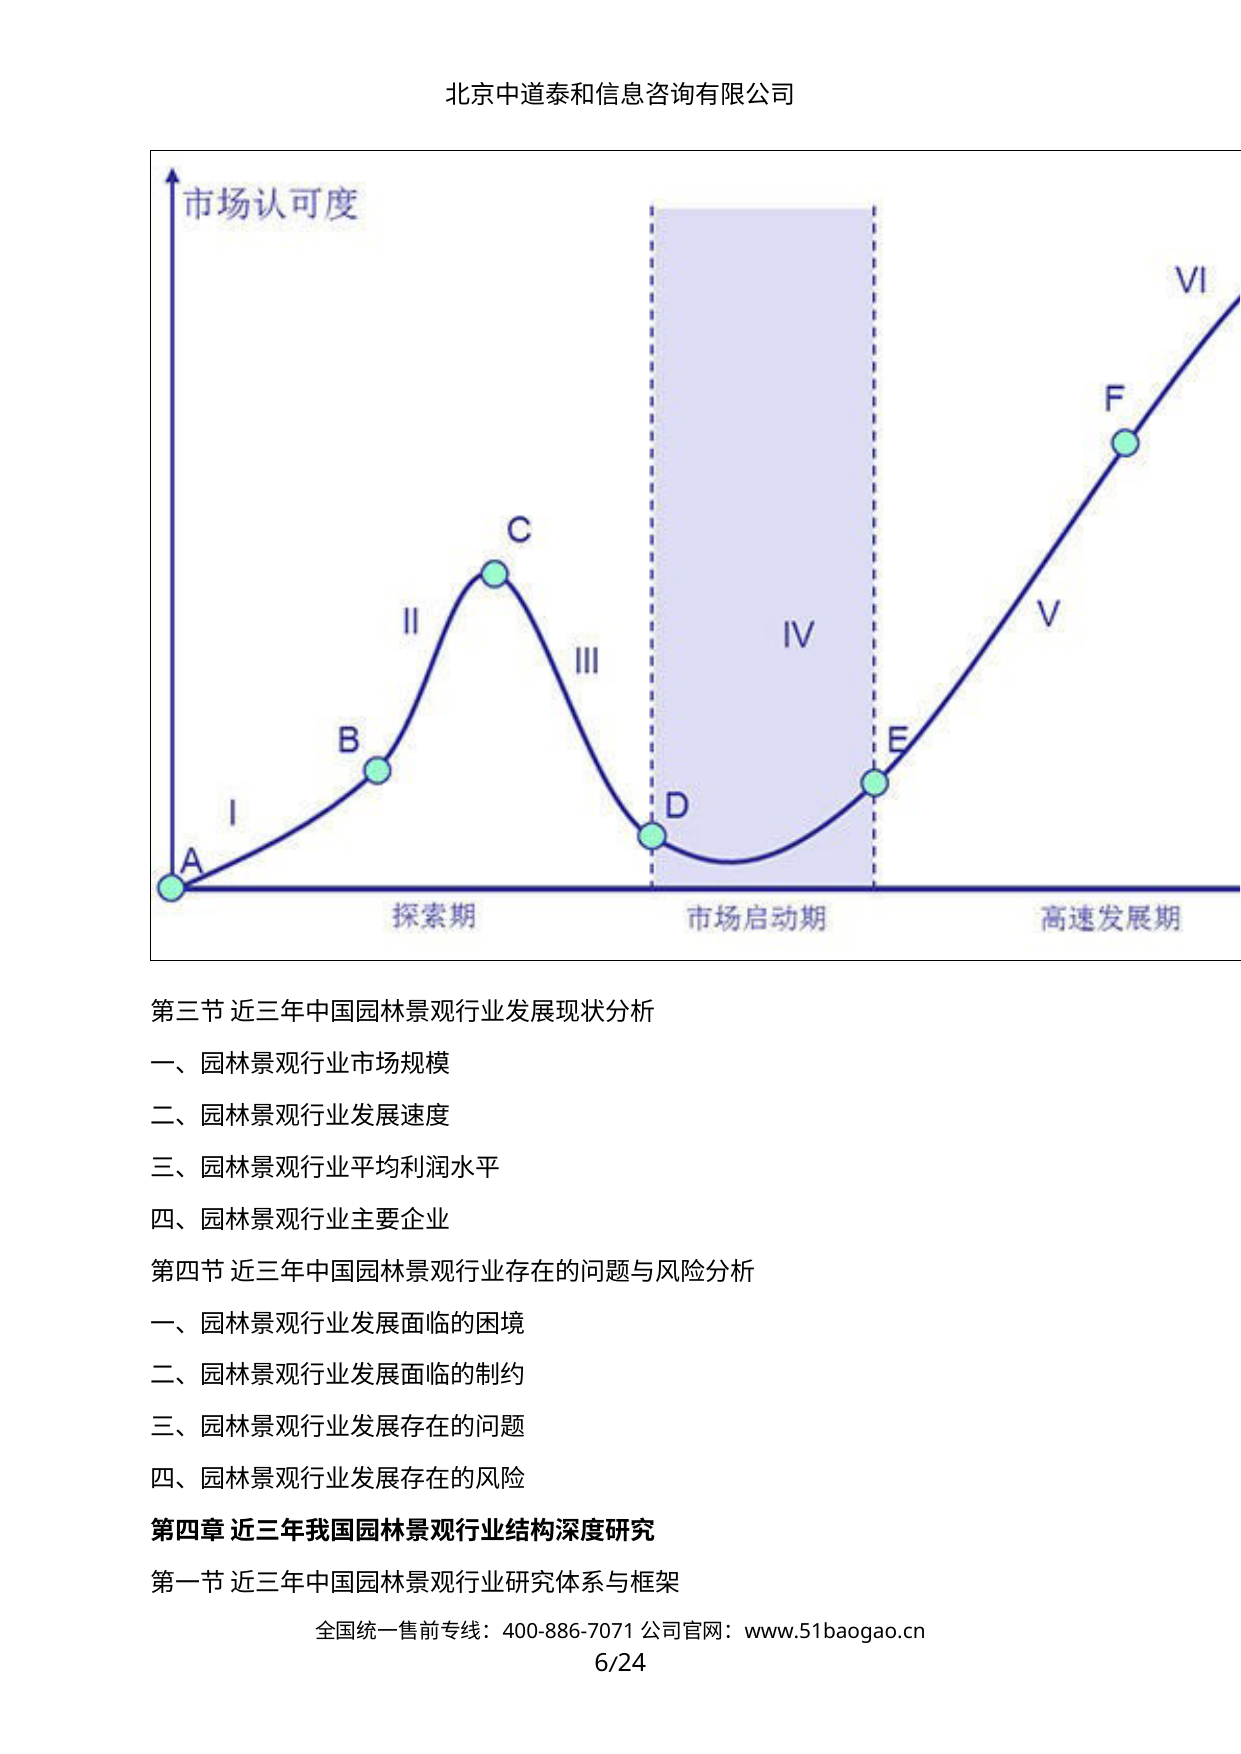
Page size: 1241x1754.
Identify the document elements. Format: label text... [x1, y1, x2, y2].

text 四、园林景观行业主要企业 [150, 1199, 1090, 1236]
picture [151, 151, 1241, 960]
text 第四节 近三年中国园林景观行业存在的问题与风险分析 [150, 1251, 1090, 1287]
text 三、园林景观行业平均利润水平 [150, 1147, 1090, 1184]
text 三、园林景观行业发展存在的问题 [150, 1407, 1090, 1443]
text 第四章 近三年我国园林景观行业结构深度研究 [150, 1511, 1090, 1547]
text 四、园林景观行业发展存在的风险 [150, 1459, 1090, 1495]
text 第一节 近三年中国园林景观行业研究体系与框架 [150, 1562, 1090, 1599]
text 二、园林景观行业发展面临的制约 [150, 1355, 1090, 1391]
text 第三节 近三年中国园林景观行业发展现状分析 [150, 992, 1090, 1028]
text 一、园林景观行业发展面临的困境 [150, 1303, 1090, 1339]
text 二、园林景观行业发展速度 [150, 1096, 1090, 1132]
text 一、园林景观行业市场规模 [150, 1044, 1090, 1080]
